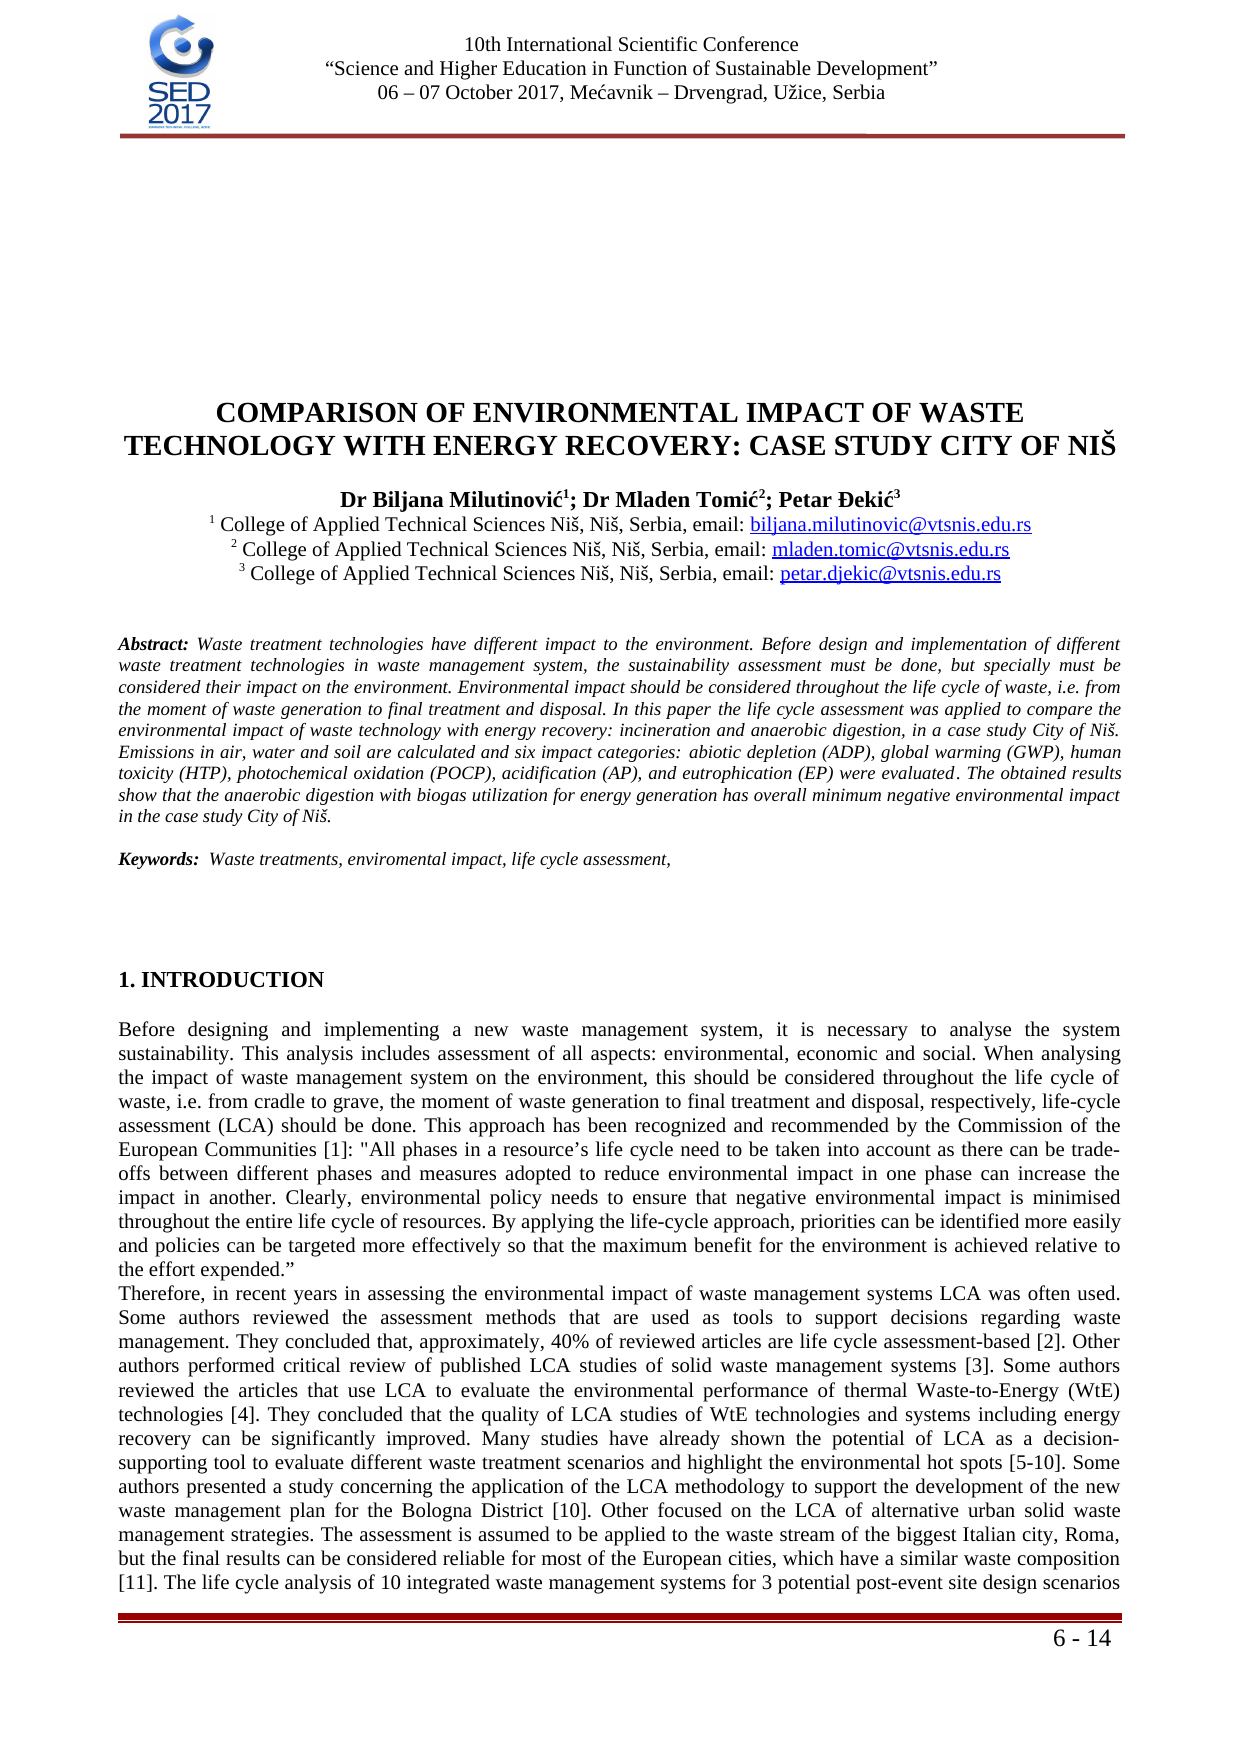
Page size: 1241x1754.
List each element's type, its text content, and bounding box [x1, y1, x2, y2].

text 3 College of Applied Technical Sciences Niš, Niš, Serbia, email: petar.djekic@vtsnis.edu.rs [118, 561, 1122, 584]
picture [142, 13, 216, 129]
text Keywords: Waste treatments, enviromental impact, life cycle assessment, [118, 848, 1122, 870]
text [118, 1281, 1122, 1594]
text Abstract: Waste treatment technologies have different impact to the environment. Before design and implementation of different waste treatment technologies in waste management system, the sustainability assessment must be done, but specially must be considered their impact on the environment. Environmental impact should be considered throughout the life cycle of waste, i.e. from the moment of waste generation to final treatment and disposal. In this paper the life cycle assessment was applied to compare the environmental impact of waste technology with energy recovery: incineration and anaerobic digestion, in a case study City of Niš. Emissions in air, water and soil are calculated and six impact categories: abiotic depletion (ADP), global warming (GWP), human toxicity (HTP), photochemical oxidation (POCP), acidification (AP), and eutrophication (EP) were evaluated. The obtained results show that the anaerobic digestion with biogas utilization for energy generation has overall minimum negative environmental impact in the case study City of Niš. [118, 633, 1122, 827]
text 1. INTRODUCTION [118, 966, 1122, 992]
text 1 College of Applied Technical Sciences Niš, Niš, Serbia, email: biljana.milutinovic@vtsnis.edu.rs [118, 512, 1122, 536]
text Dr Biljana Milutinović1; Dr Mladen Tomić2; Petar Đekić3 [118, 486, 1122, 512]
text 2 College of Applied Technical Sciences Niš, Niš, Serbia, email: mladen.tomic@vtsnis.edu.rs [118, 536, 1122, 561]
text COMPARISON OF ENVIRONMENTAL IMPACT OF WASTE TECHNOLOGY WITH ENERGY RECOVERY: CASE STUDY CITY OF NIŠ [118, 395, 1122, 462]
text Before designing and implementing a new waste management system, it is necessary to analyse the system sustainability. This analysis includes assessment of all aspects: environmental, economic and social. When analysing the impact of waste management system on the environment, this should be considered throughout the life cycle of waste, i.e. from cradle to grave, the moment of waste generation to final treatment and disposal, respectively, life-cycle assessment (LCA) should be done. This approach has been recognized and recommended by the Commission of the European Communities [1]: "All phases in a resource’s life cycle need to be taken into account as there can be trade-offs between different phases and measures adopted to reduce environmental impact in one phase can increase the impact in another. Clearly, environmental policy needs to ensure that negative environmental impact is minimised throughout the entire life cycle of resources. By applying the life-cycle approach, priorities can be identified more easily and policies can be targeted more effectively so that the maximum benefit for the environment is achieved relative to the effort expended.” [118, 1017, 1122, 1281]
